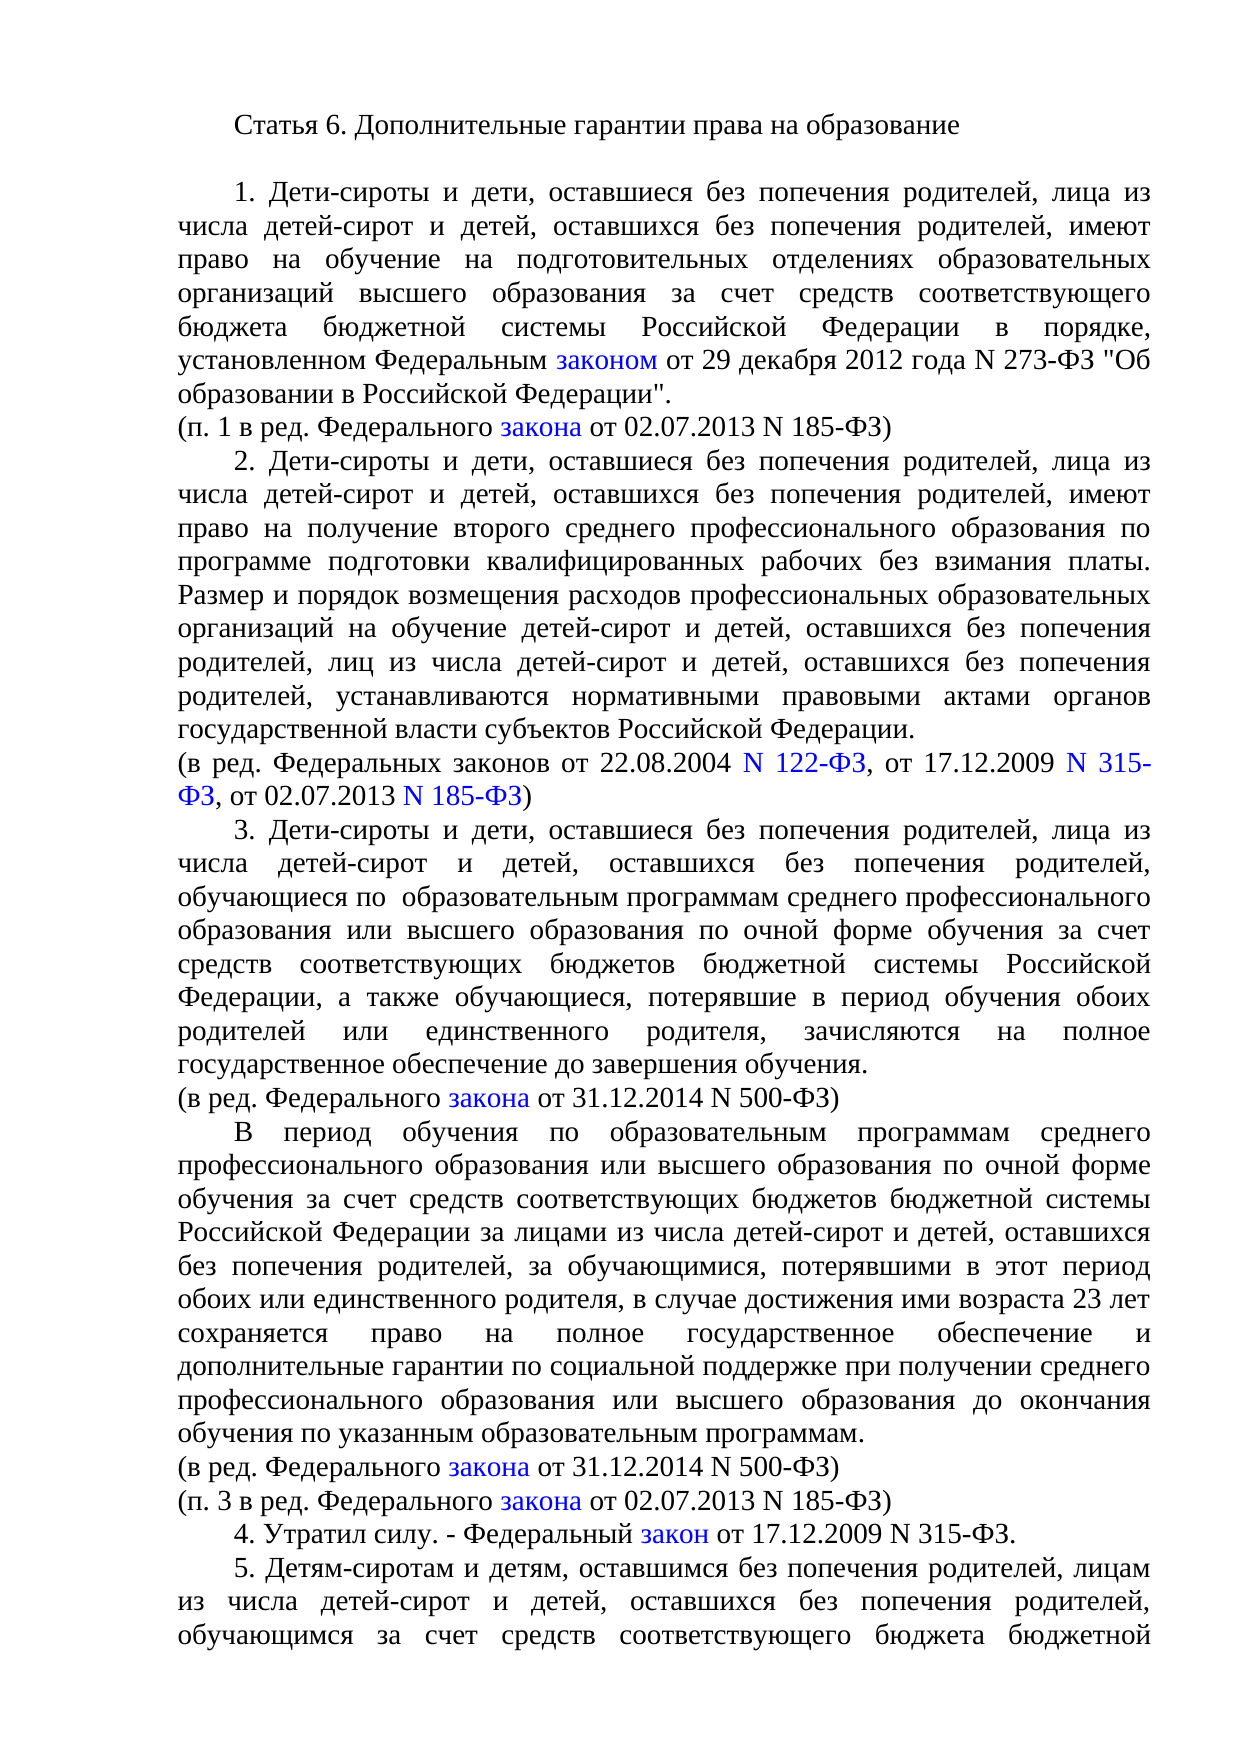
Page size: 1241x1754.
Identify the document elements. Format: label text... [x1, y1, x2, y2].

text 1. Дети-сироты и дети, оставшиеся без попечения родителей, лица из числа детей-сирот и детей, оставшихся без попечения родителей, имеют право на обучение на подготовительных отделениях образовательных организаций высшего образования за счет средств соответствующего бюджета бюджетной системы Российской Федерации в порядке, установленном Федеральным законом от 29 декабря 2012 года N 273-ФЗ "Об образовании в Российской Федерации". [177, 174, 1152, 409]
text (в ред. Федерального закона от 31.12.2014 N 500-ФЗ) [177, 1449, 1152, 1483]
text 4. Утратил силу. - Федеральный закон от 17.12.2009 N 315-ФЗ. [177, 1516, 1152, 1550]
text (п. 1 в ред. Федерального закона от 02.07.2013 N 185-ФЗ) [177, 409, 1152, 443]
text (п. 3 в ред. Федерального закона от 02.07.2013 N 185-ФЗ) [177, 1483, 1152, 1516]
text 2. Дети-сироты и дети, оставшиеся без попечения родителей, лица из числа детей-сирот и детей, оставшихся без попечения родителей, имеют право на получение второго среднего профессионального образования по программе подготовки квалифицированных рабочих без взимания платы. Размер и порядок возмещения расходов профессиональных образовательных организаций на обучение детей-сирот и детей, оставшихся без попечения родителей, лиц из числа детей-сирот и детей, оставшихся без попечения родителей, устанавливаются нормативными правовыми актами органов государственной власти субъектов Российской Федерации. [177, 443, 1152, 745]
text Статья 6. Дополнительные гарантии права на образование [177, 107, 1152, 141]
text (в ред. Федеральных законов от 22.08.2004 N 122-ФЗ, от 17.12.2009 N 315-ФЗ, от 02.07.2013 N 185-ФЗ) [177, 745, 1152, 812]
text В период обучения по образовательным программам среднего профессионального образования или высшего образования по очной форме обучения за счет средств соответствующих бюджетов бюджетной системы Российской Федерации за лицами из числа детей-сирот и детей, оставшихся без попечения родителей, за обучающимися, потерявшими в этот период обоих или единственного родителя, в случае достижения ими возраста 23 лет сохраняется право на полное государственное обеспечение и дополнительные гарантии по социальной поддержке при получении среднего профессионального образования или высшего образования до окончания обучения по указанным образовательным программам. [177, 1114, 1152, 1449]
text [177, 1550, 1152, 1650]
text (в ред. Федерального закона от 31.12.2014 N 500-ФЗ) [177, 1080, 1152, 1114]
text 3. Дети-сироты и дети, оставшиеся без попечения родителей, лица из числа детей-сирот и детей, оставшихся без попечения родителей, обучающиеся по образовательным программам среднего профессионального образования или высшего образования по очной форме обучения за счет средств соответствующих бюджетов бюджетной системы Российской Федерации, а также обучающиеся, потерявшие в период обучения обоих родителей или единственного родителя, зачисляются на полное государственное обеспечение до завершения обучения. [177, 812, 1152, 1080]
